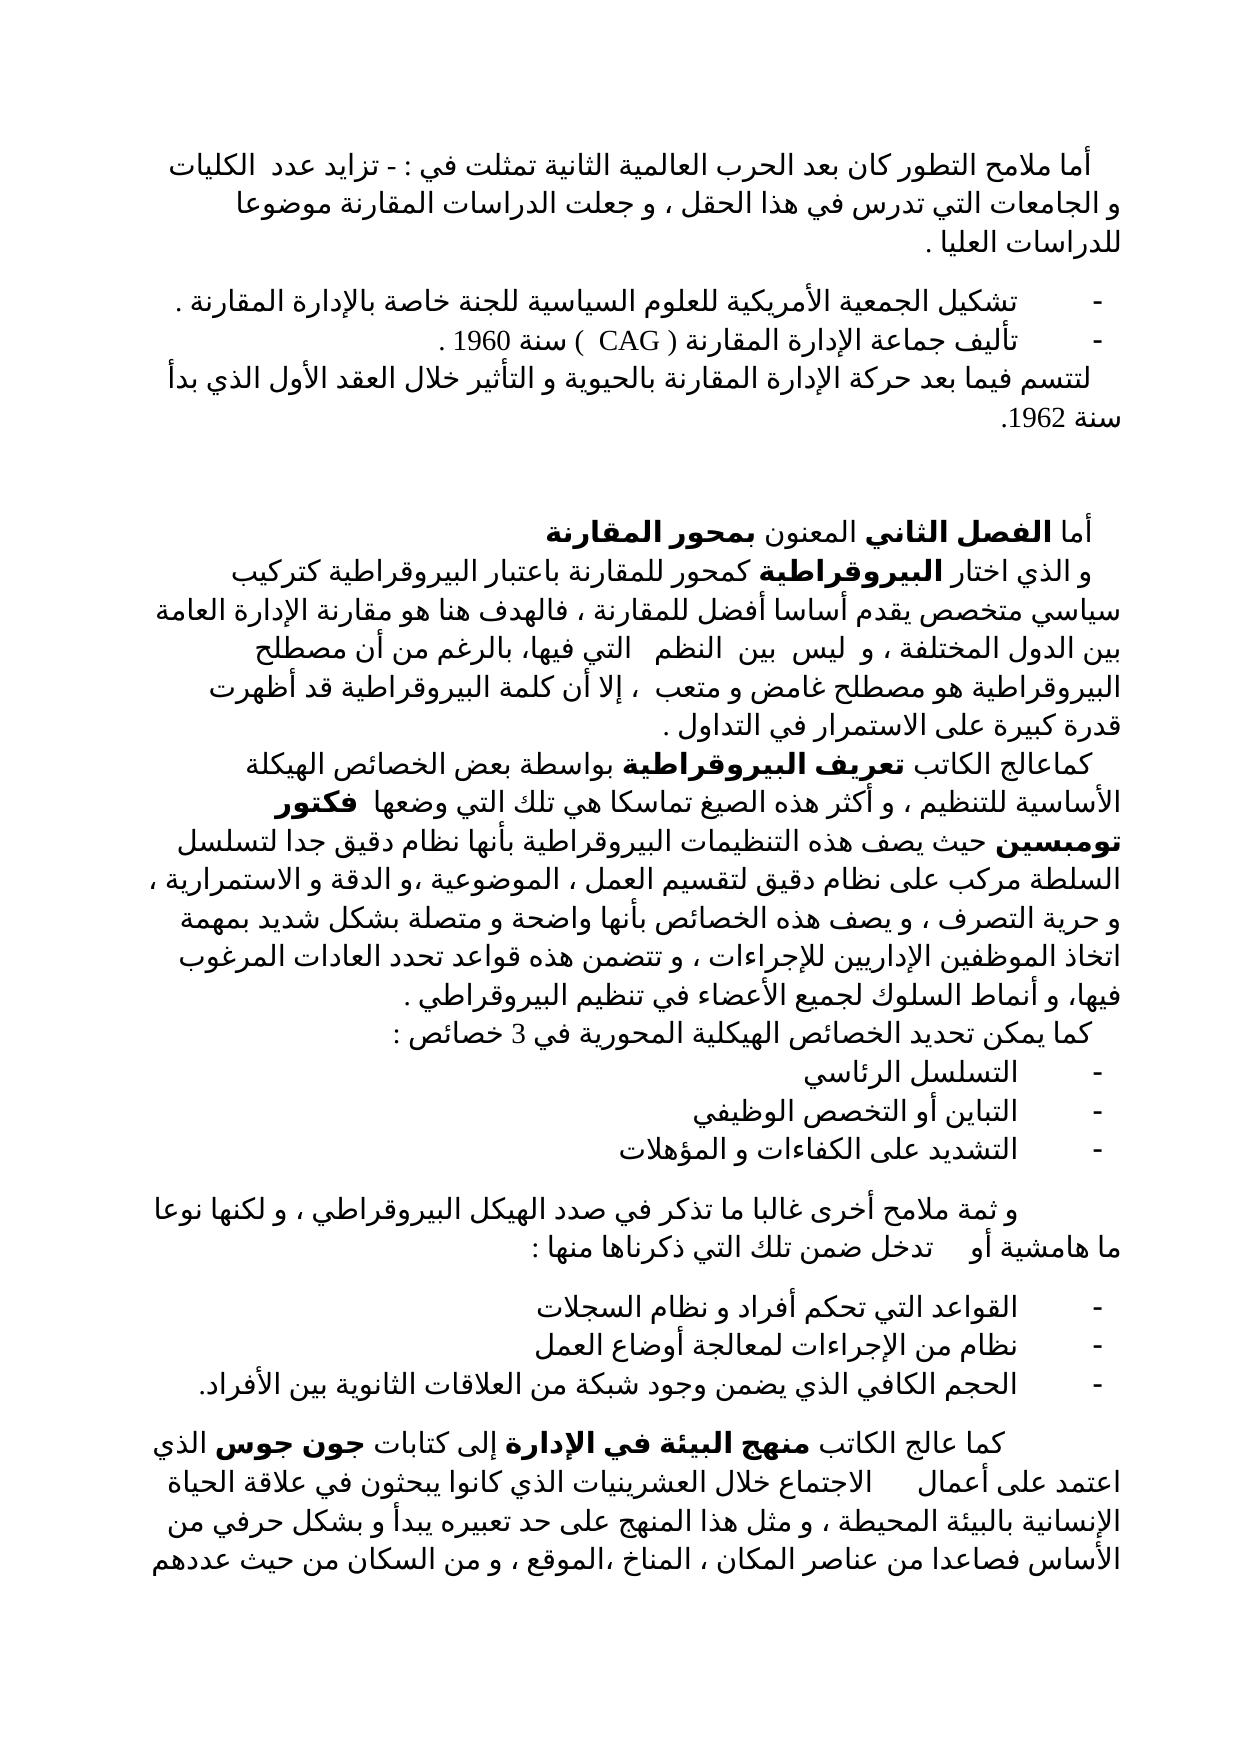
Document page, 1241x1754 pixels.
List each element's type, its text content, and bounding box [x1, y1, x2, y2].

list القواعد التي تحكم أفراد و نظام السجلات [148, 1290, 1122, 1323]
list و الذي اختار البيروقراطية كمحور للمقارنة باعتبار البيروقراطية كتركيب سياسي متخصص يقدم أساسا أفضل للمقارنة ، فالهدف هنا هو مقارنة الإدارة العامة بين الدول المختلفة ، و ليس بين النظم التي فيها، بالرغم من أن مصطلح البيروقراطية هو مصطلح غامض و متعب ، إلا أن كلمة البيروقراطية قد أظهرت قدرة كبيرة على الاستمرار في التداول . [148, 554, 1122, 742]
list لتتسم فيما بعد حركة الإدارة المقارنة بالحيوية و التأثير خلال العقد الأول الذي بدأ سنة 1962. [148, 361, 1122, 433]
list التشديد على الكفاءات و المؤهلات [148, 1132, 1122, 1166]
list أما الفصل الثاني المعنون بمحور المقارنة [148, 516, 1122, 549]
list كما يمكن تحديد الخصائص الهيكلية المحورية في 3 خصائص : [148, 1017, 1122, 1050]
list الحجم الكافي الذي يضمن وجود شبكة من العلاقات الثانوية بين الأفراد. [148, 1367, 1122, 1401]
list تأليف جماعة الإدارة المقارنة ( CAG ) سنة 1960 . [148, 323, 1122, 356]
text و ثمة ملامح أخرى غالبا ما تذكر في صدد الهيكل البيروقراطي ، و لكنها نوعا ما هامشية أو تدخل ضمن تلك التي ذكرناها منها : [148, 1192, 1122, 1264]
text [148, 1427, 1122, 1576]
list نظام من الإجراءات لمعالجة أوضاع العمل [148, 1328, 1122, 1362]
list التسلسل الرئاسي [148, 1055, 1122, 1089]
list التباين أو التخصص الوظيفي [148, 1094, 1122, 1127]
text أما ملامح التطور كان بعد الحرب العالمية الثانية تمثلت في : - تزايد عدد الكليات و الجامعات التي تدرس في هذا الحقل ، و جعلت الدراسات المقارنة موضوعا للدراسات العليا . [148, 148, 1122, 258]
list كماعالج الكاتب تعريف البيروقراطية بواسطة بعض الخصائص الهيكلة الأساسية للتنظيم ، و أكثر هذه الصيغ تماسكا هي تلك التي وضعها فكتور تومبسين حيث يصف هذه التنظيمات البيروقراطية بأنها نظام دقيق جدا لتسلسل السلطة مركب على نظام دقيق لتقسيم العمل ، الموضوعية ،و الدقة و الاستمرارية ، و حرية التصرف ، و يصف هذه الخصائص بأنها واضحة و متصلة بشكل شديد بمهمة اتخاذ الموظفين الإداريين للإجراءات ، و تتضمن هذه قواعد تحدد العادات المرغوب فيها، و أنماط السلوك لجميع الأعضاء في تنظيم البيروقراطي . [148, 747, 1122, 1012]
list تشكيل الجمعية الأمريكية للعلوم السياسية للجنة خاصة بالإدارة المقارنة . [148, 284, 1122, 318]
